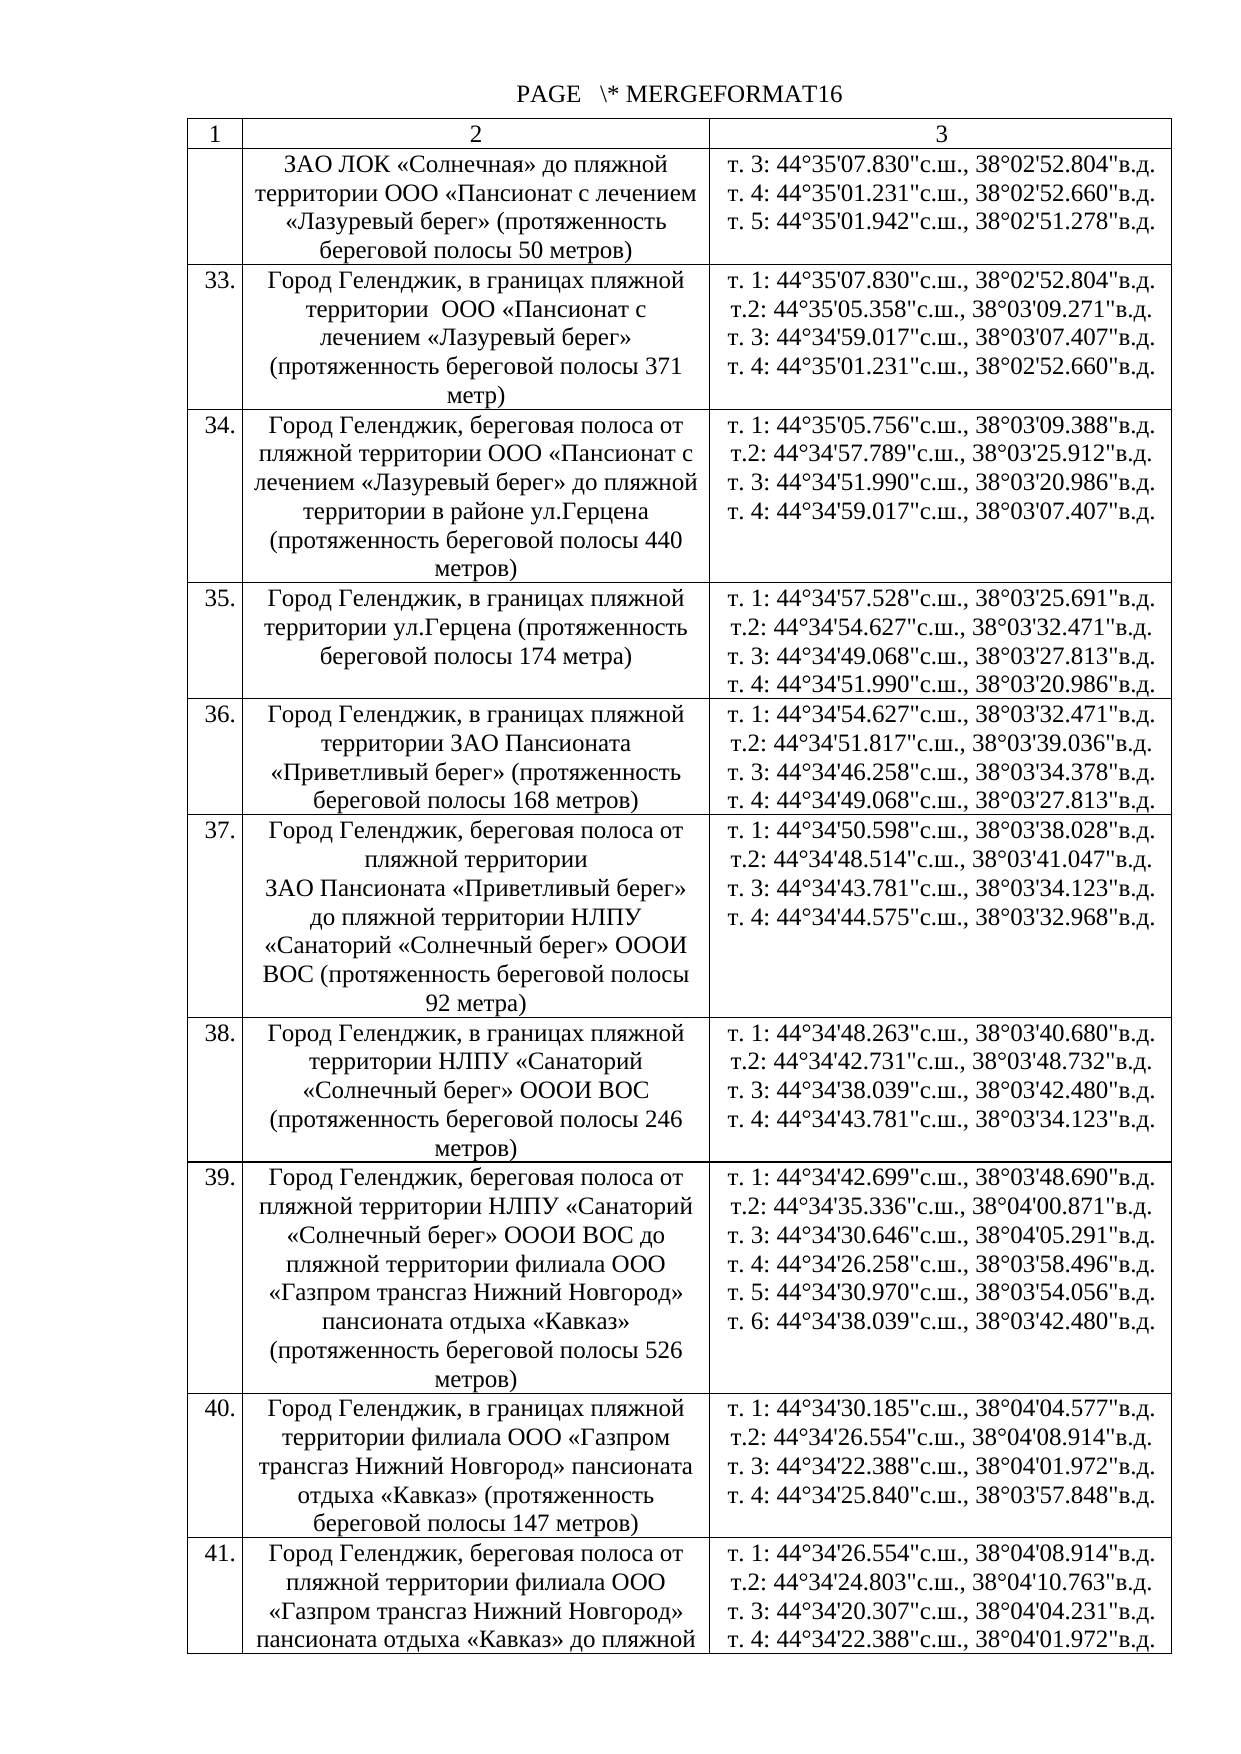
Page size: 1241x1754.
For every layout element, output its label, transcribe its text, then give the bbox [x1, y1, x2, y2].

table_cell [188, 1163, 242, 1392]
table_cell [188, 410, 242, 582]
table_cell [188, 265, 242, 409]
table_cell т. 1: 44°34'48.263"с.ш., 38°03'40.680"в.д. т.2: 44°34'42.731"с.ш., 38°03'48.732"в.д. т. 3: 44°34'38.039"с.ш., 38°03'42.480"в.д. т. 4: 44°34'43.781"с.ш., 38°03'34.123"в.д. [710, 1018, 1171, 1161]
table_cell Город Геленджик, в границах пляжной территории НЛПУ «Санаторий «Солнечный берег» ОООИ ВОС (протяженность береговой полосы 246 метров) [243, 1018, 709, 1161]
table_header 3 [710, 119, 1171, 148]
table_cell Город Геленджик, в границах пляжной территории ЗАО Пансионата «Приветливый берег» (протяженность береговой полосы 168 метров) [243, 699, 709, 814]
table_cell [243, 1538, 709, 1653]
table_cell Город Геленджик, береговая полоса от пляжной территории НЛПУ «Санаторий «Солнечный берег» ОООИ ВОС до пляжной территории филиала ООО «Газпром трансгаз Нижний Новгород» пансионата отдыха «Кавказ» (протяженность береговой полосы 526 метров) [243, 1163, 709, 1392]
table_header 2 [243, 119, 709, 148]
table_cell Город Геленджик, в границах пляжной территории филиала ООО «Газпром трансгаз Нижний Новгород» пансионата отдыха «Кавказ» (протяженность береговой полосы 147 метров) [243, 1394, 709, 1537]
table_cell [188, 815, 242, 1017]
table_cell т. 1: 44°35'05.756"с.ш., 38°03'09.388"в.д. т.2: 44°34'57.789"с.ш., 38°03'25.912"в.д. т. 3: 44°34'51.990"с.ш., 38°03'20.986"в.д. т. 4: 44°34'59.017"с.ш., 38°03'07.407"в.д. [710, 410, 1171, 582]
table_cell т. 1: 44°34'42.699"с.ш., 38°03'48.690"в.д. т.2: 44°34'35.336"с.ш., 38°04'00.871"в.д. т. 3: 44°34'30.646"с.ш., 38°04'05.291"в.д. т. 4: 44°34'26.258"с.ш., 38°03'58.496"в.д. т. 5: 44°34'30.970"с.ш., 38°03'54.056"в.д. т. 6: 44°34'38.039"с.ш., 38°03'42.480"в.д. [710, 1163, 1171, 1392]
table_cell т. 1: 44°34'54.627"с.ш., 38°03'32.471"в.д. т.2: 44°34'51.817"с.ш., 38°03'39.036"в.д. т. 3: 44°34'46.258"с.ш., 38°03'34.378"в.д. т. 4: 44°34'49.068"с.ш., 38°03'27.813"в.д. [710, 699, 1171, 814]
table_cell [188, 583, 242, 698]
table_cell т. 1: 44°35'07.830"с.ш., 38°02'52.804"в.д. т.2: 44°35'05.358"с.ш., 38°03'09.271"в.д. т. 3: 44°34'59.017"с.ш., 38°03'07.407"в.д. т. 4: 44°35'01.231"с.ш., 38°02'52.660"в.д. [710, 265, 1171, 409]
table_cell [710, 149, 1171, 264]
table_cell Город Геленджик, береговая полоса от пляжной территории ЗАО Пансионата «Приветливый берег» до пляжной территории НЛПУ «Санаторий «Солнечный берег» ОООИ ВОС (протяженность береговой полосы 92 метра) [243, 815, 709, 1017]
table_cell [188, 1394, 242, 1537]
table_cell т. 1: 44°34'30.185"с.ш., 38°04'04.577"в.д. т.2: 44°34'26.554"с.ш., 38°04'08.914"в.д. т. 3: 44°34'22.388"с.ш., 38°04'01.972"в.д. т. 4: 44°34'25.840"с.ш., 38°03'57.848"в.д. [710, 1394, 1171, 1537]
table_cell [188, 1018, 242, 1161]
table_cell Город Геленджик, береговая полоса от пляжной территории ООО «Пансионат с лечением «Лазуревый берег» до пляжной территории в районе ул.Герцена (протяженность береговой полосы 440 метров) [243, 410, 709, 582]
table_cell Город Геленджик, в границах пляжной территории ул.Герцена (протяженность береговой полосы 174 метра) [243, 583, 709, 698]
table_cell т. 1: 44°34'57.528"с.ш., 38°03'25.691"в.д. т.2: 44°34'54.627"с.ш., 38°03'32.471"в.д. т. 3: 44°34'49.068"с.ш., 38°03'27.813"в.д. т. 4: 44°34'51.990"с.ш., 38°03'20.986"в.д. [710, 583, 1171, 698]
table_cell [710, 1538, 1171, 1653]
table_cell [188, 149, 242, 264]
table_cell [188, 699, 242, 814]
table_cell т. 1: 44°34'50.598"с.ш., 38°03'38.028"в.д. т.2: 44°34'48.514"с.ш., 38°03'41.047"в.д. т. 3: 44°34'43.781"с.ш., 38°03'34.123"в.д. т. 4: 44°34'44.575"с.ш., 38°03'32.968"в.д. [710, 815, 1171, 1017]
table_cell [188, 1538, 242, 1653]
table_cell Город Геленджик, в границах пляжной территории ООО «Пансионат с лечением «Лазуревый берег» (протяженность береговой полосы 371 метр) [243, 265, 709, 409]
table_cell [243, 149, 709, 264]
table_header 1 [188, 119, 242, 148]
